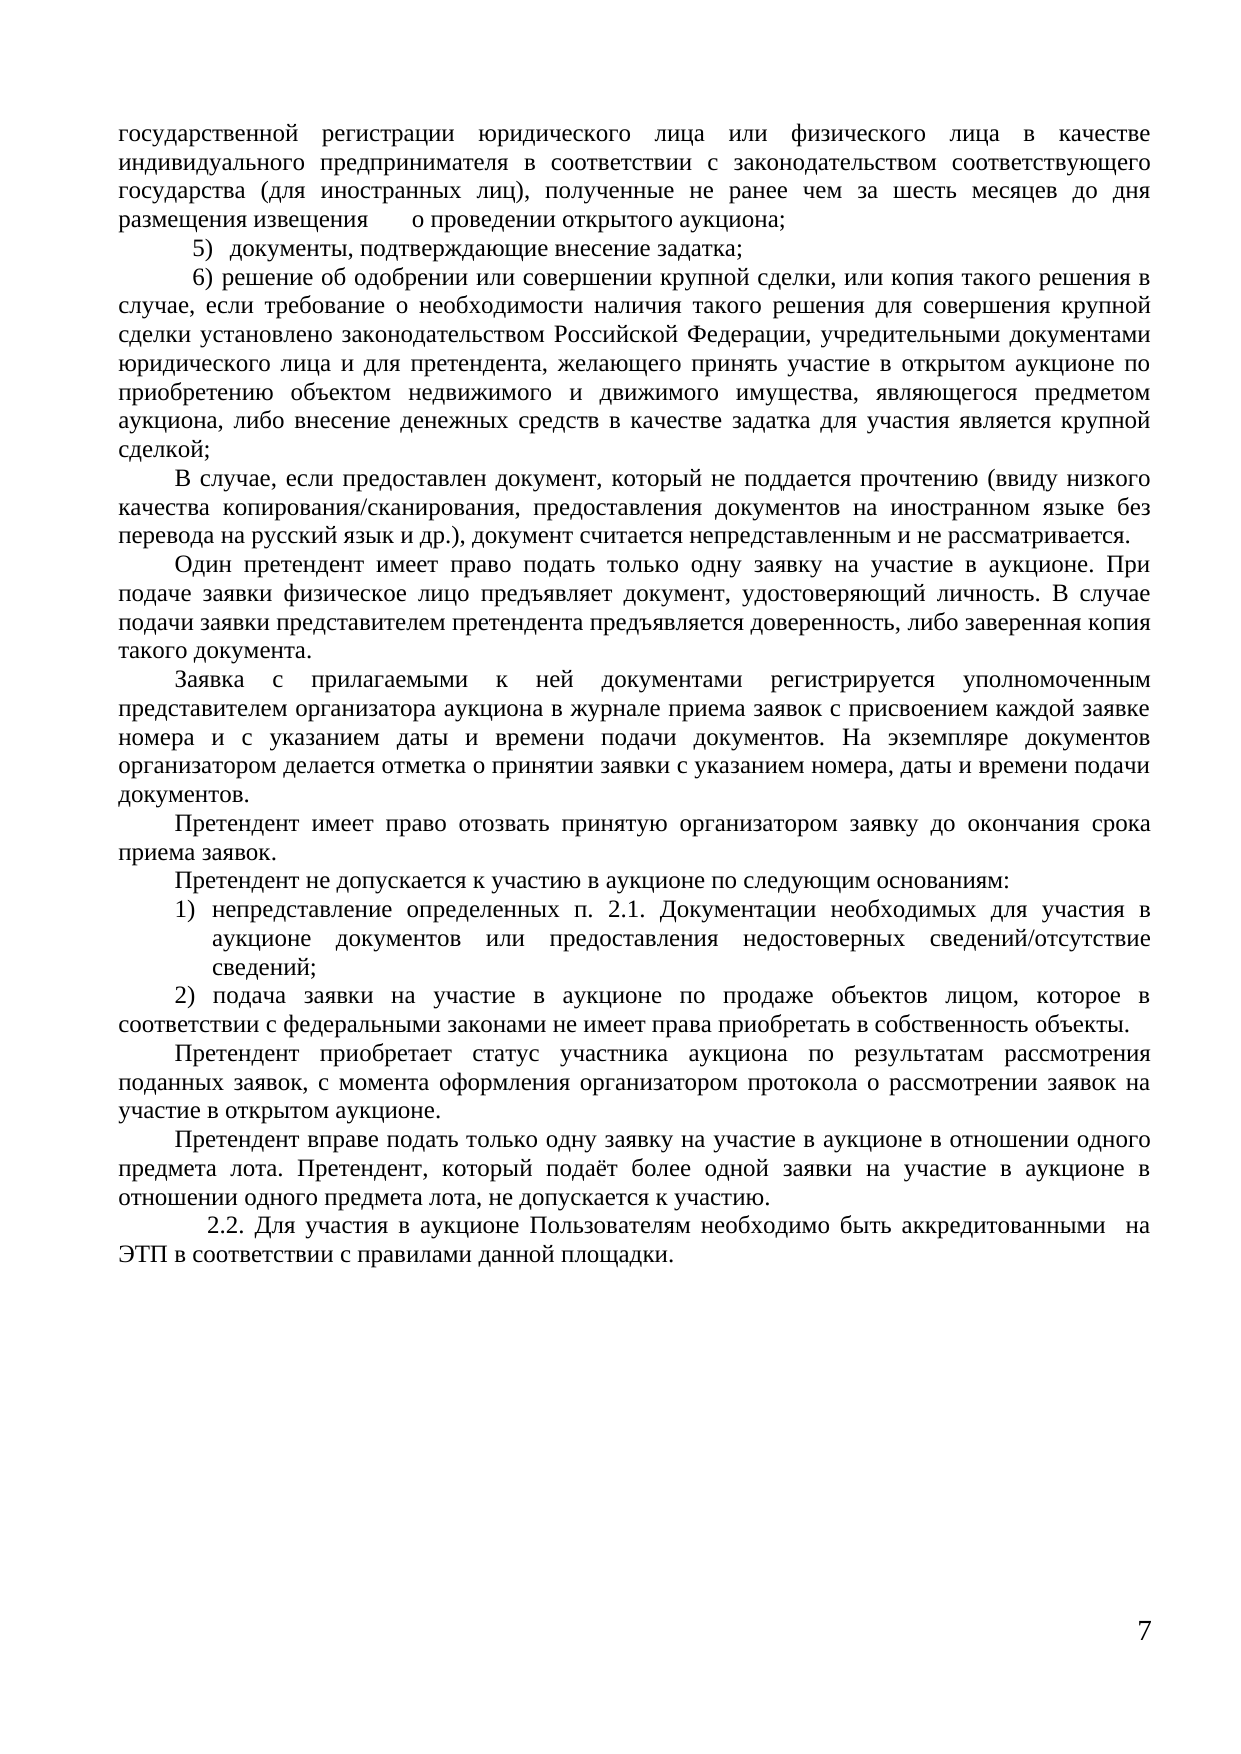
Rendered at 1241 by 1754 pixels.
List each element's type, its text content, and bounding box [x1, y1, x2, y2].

text 2.2. Для участия в аукционе Пользователям необходимо быть аккредитованными на ЭТП в соответствии с правилами данной площадки. [118, 1211, 1152, 1268]
text Претендент приобретает статус участника аукциона по результатам рассмотрения поданных заявок, с момента оформления организатором протокола о рассмотрении заявок на участие в открытом аукционе. [118, 1038, 1152, 1124]
text Один претендент имеет право подать только одну заявку на участие в аукционе. При подаче заявки физическое лицо предъявляет документ, удостоверяющий личность. В случае подачи заявки представителем претендента предъявляется доверенность, либо заверенная копия такого документа. [118, 549, 1152, 664]
list документы, подтверждающие внесение задатка; [192, 233, 1152, 262]
text Претендент имеет право отозвать принятую организатором заявку до окончания срока приема заявок. [118, 808, 1152, 866]
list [118, 118, 1152, 233]
text Претендент вправе подать только одну заявку на участие в аукционе в отношении одного предмета лота. Претендент, который подаёт более одной заявки на участие в аукционе в отношении одного предмета лота, не допускается к участию. [118, 1124, 1152, 1211]
text В случае, если предоставлен документ, который не поддается прочтению (ввиду низкого качества копирования/сканирования, предоставления документов на иностранном языке без перевода на русский язык и др.), документ считается непредставленным и не рассматривается. [118, 463, 1152, 549]
list непредставление определенных п. 2.1. Документации необходимых для участия в аукционе документов или предоставления недостоверных сведений/отсутствие сведений; [174, 894, 1152, 981]
text Претендент не допускается к участию в аукционе по следующим основаниям: [118, 866, 1152, 894]
text Заявка с прилагаемыми к ней документами регистрируется уполномоченным представителем организатора аукциона в журнале приема заявок с присвоением каждой заявке номера и с указанием даты и времени подачи документов. На экземпляре документов организатором делается отметка о принятии заявки с указанием номера, даты и времени подачи документов. [118, 664, 1152, 808]
text 2) подача заявки на участие в аукционе по продаже объектов лицом, которое в соответствии с федеральными законами не имеет права приобретать в собственность объекты. [118, 981, 1152, 1038]
list решение об одобрении или совершении крупной сделки, или копия такого решения в случае, если требование о необходимости наличия такого решения для совершения крупной сделки установлено законодательством Российской Федерации, учредительными документами юридического лица и для претендента, желающего принять участие в открытом аукционе по приобретению объектом недвижимого и движимого имущества, являющегося предметом аукциона, либо внесение денежных средств в качестве задатка для участия является крупной сделкой; [118, 262, 1152, 463]
